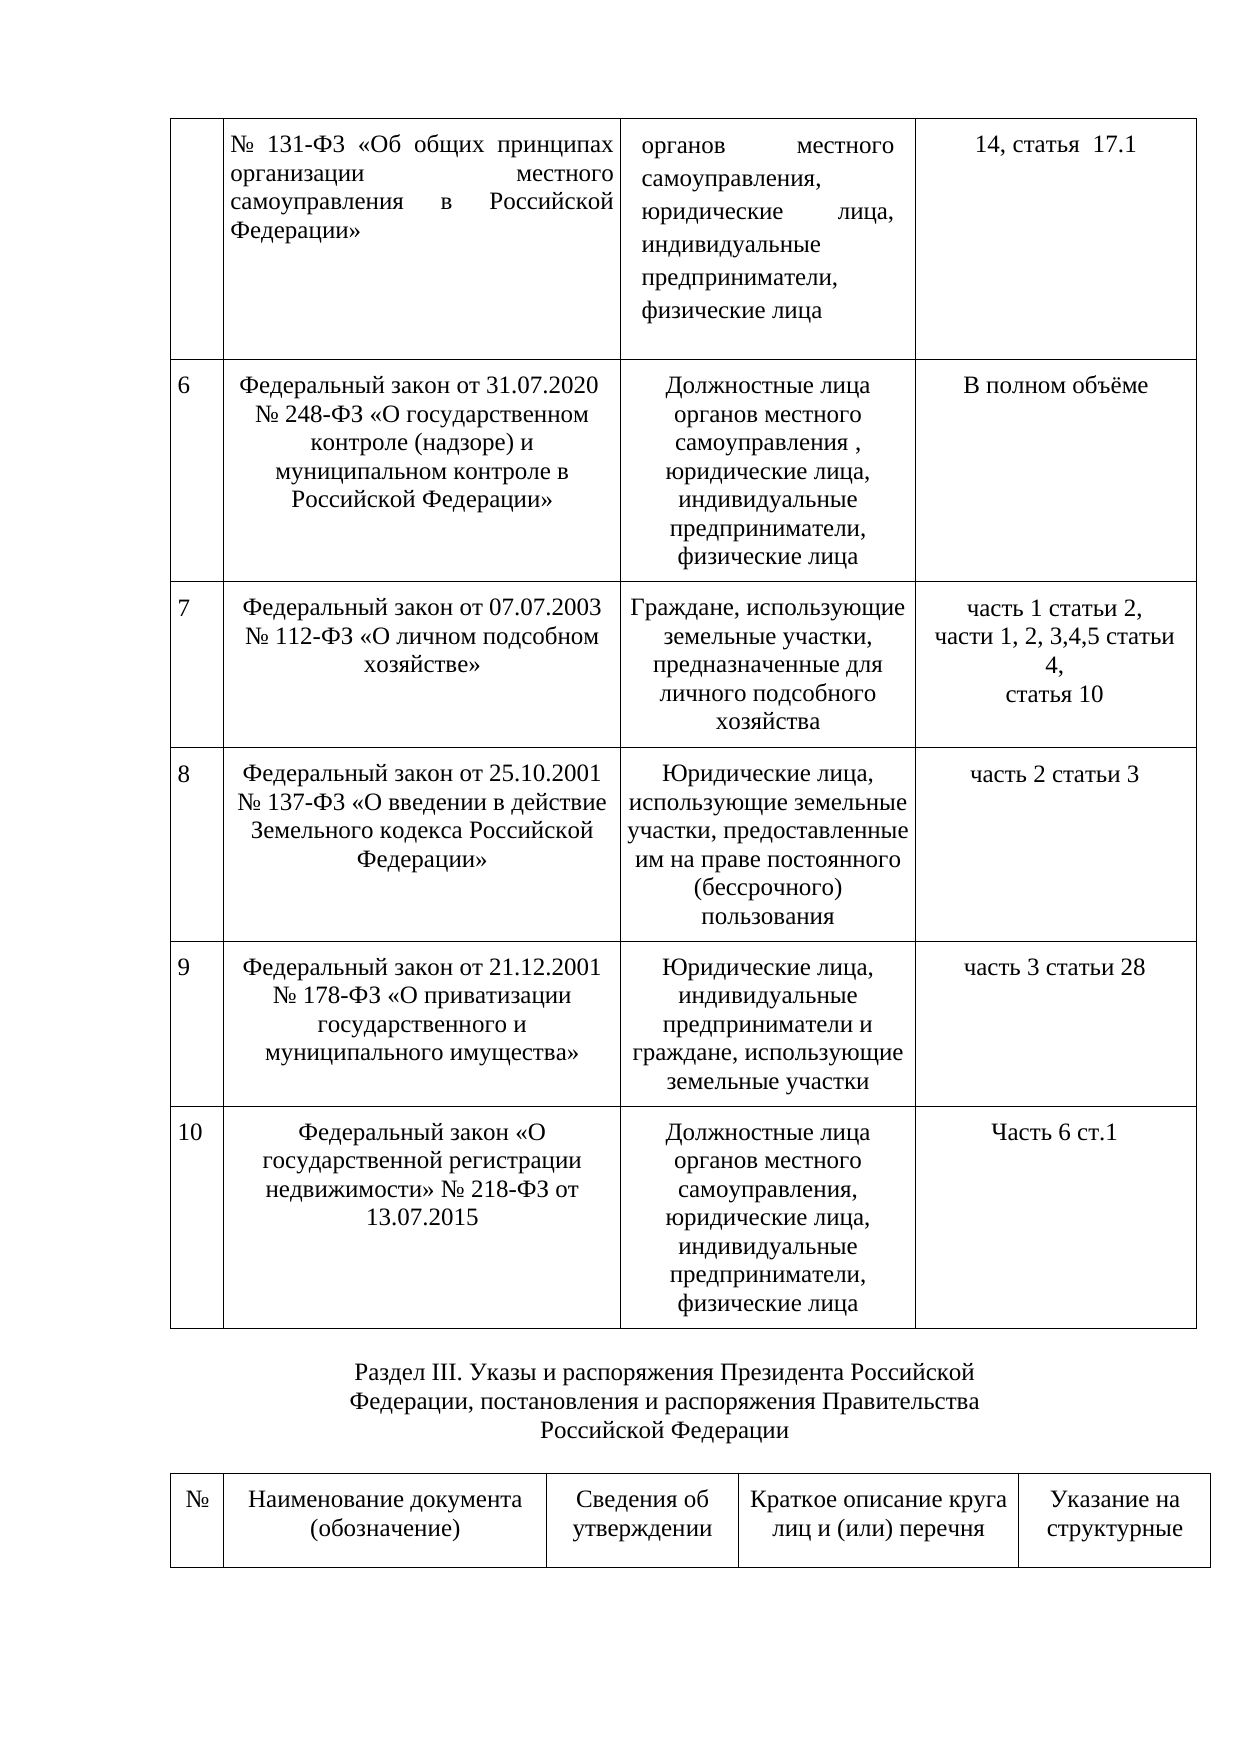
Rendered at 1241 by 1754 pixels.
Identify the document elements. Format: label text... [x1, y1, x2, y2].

table_cell Граждане, использующие земельные участки, предназначенные для личного подсобного хозяйства [621, 582, 915, 747]
table_cell Федеральный закон «О государственной регистрации недвижимости» № 218-ФЗ от 13.07.2015 [224, 1107, 620, 1328]
text Российской Федерации [177, 1415, 1152, 1444]
table_cell Часть 6 ст.1 [916, 1107, 1196, 1328]
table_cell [224, 119, 620, 359]
table_header № [171, 1474, 223, 1567]
table_cell часть 1 статьи 2, части 1, 2, 3,4,5 статьи 4, статья 10 [916, 582, 1196, 747]
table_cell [621, 119, 915, 359]
table_cell Должностные лица органов местного самоуправления, юридические лица, индивидуальные предприниматели, физические лица [621, 1107, 915, 1328]
table_cell 8 [171, 748, 223, 941]
table_cell Юридические лица, индивидуальные предприниматели и граждане, использующие земельные участки [621, 942, 915, 1106]
table_cell Юридические лица, использующие земельные участки, предоставленные им на праве постоянного (бессрочного) пользования [621, 748, 915, 941]
table_cell Федеральный закон от 25.10.2001 № 137-Ф3 «О введении в действие Земельного кодекса Российской Федерации» [224, 748, 620, 941]
table_cell Федеральный закон от 07.07.2003 № 112-ФЗ «О личном подсобном хозяйстве» [224, 582, 620, 747]
table_cell В полном объёме [916, 360, 1196, 581]
text Федерации, постановления и распоряжения Правительства [177, 1386, 1152, 1415]
table_cell Федеральный закон от 31.07.2020 № 248-ФЗ «О государственном контроле (надзоре) и муниципальном контроле в Российской Федерации» [224, 360, 620, 581]
table_cell Должностные лица органов местного самоуправления , юридические лица, индивидуальные предприниматели, физические лица [621, 360, 915, 581]
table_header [547, 1474, 738, 1567]
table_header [739, 1474, 1018, 1567]
table_cell 9 [171, 942, 223, 1106]
table_cell часть 3 статьи 28 [916, 942, 1196, 1106]
table_cell 6 [171, 360, 223, 581]
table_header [1019, 1474, 1210, 1567]
table_cell 10 [171, 1107, 223, 1328]
table_cell 7 [171, 582, 223, 747]
table_cell Федеральный закон от 21.12.2001 № 178-ФЗ «О приватизации государственного и муниципального имущества» [224, 942, 620, 1106]
table_cell часть 2 статьи 3 [916, 748, 1196, 941]
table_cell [916, 119, 1196, 359]
text Раздел III. Указы и распоряжения Президента Российской [177, 1357, 1152, 1386]
table_cell 5 [171, 119, 223, 359]
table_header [224, 1474, 546, 1567]
